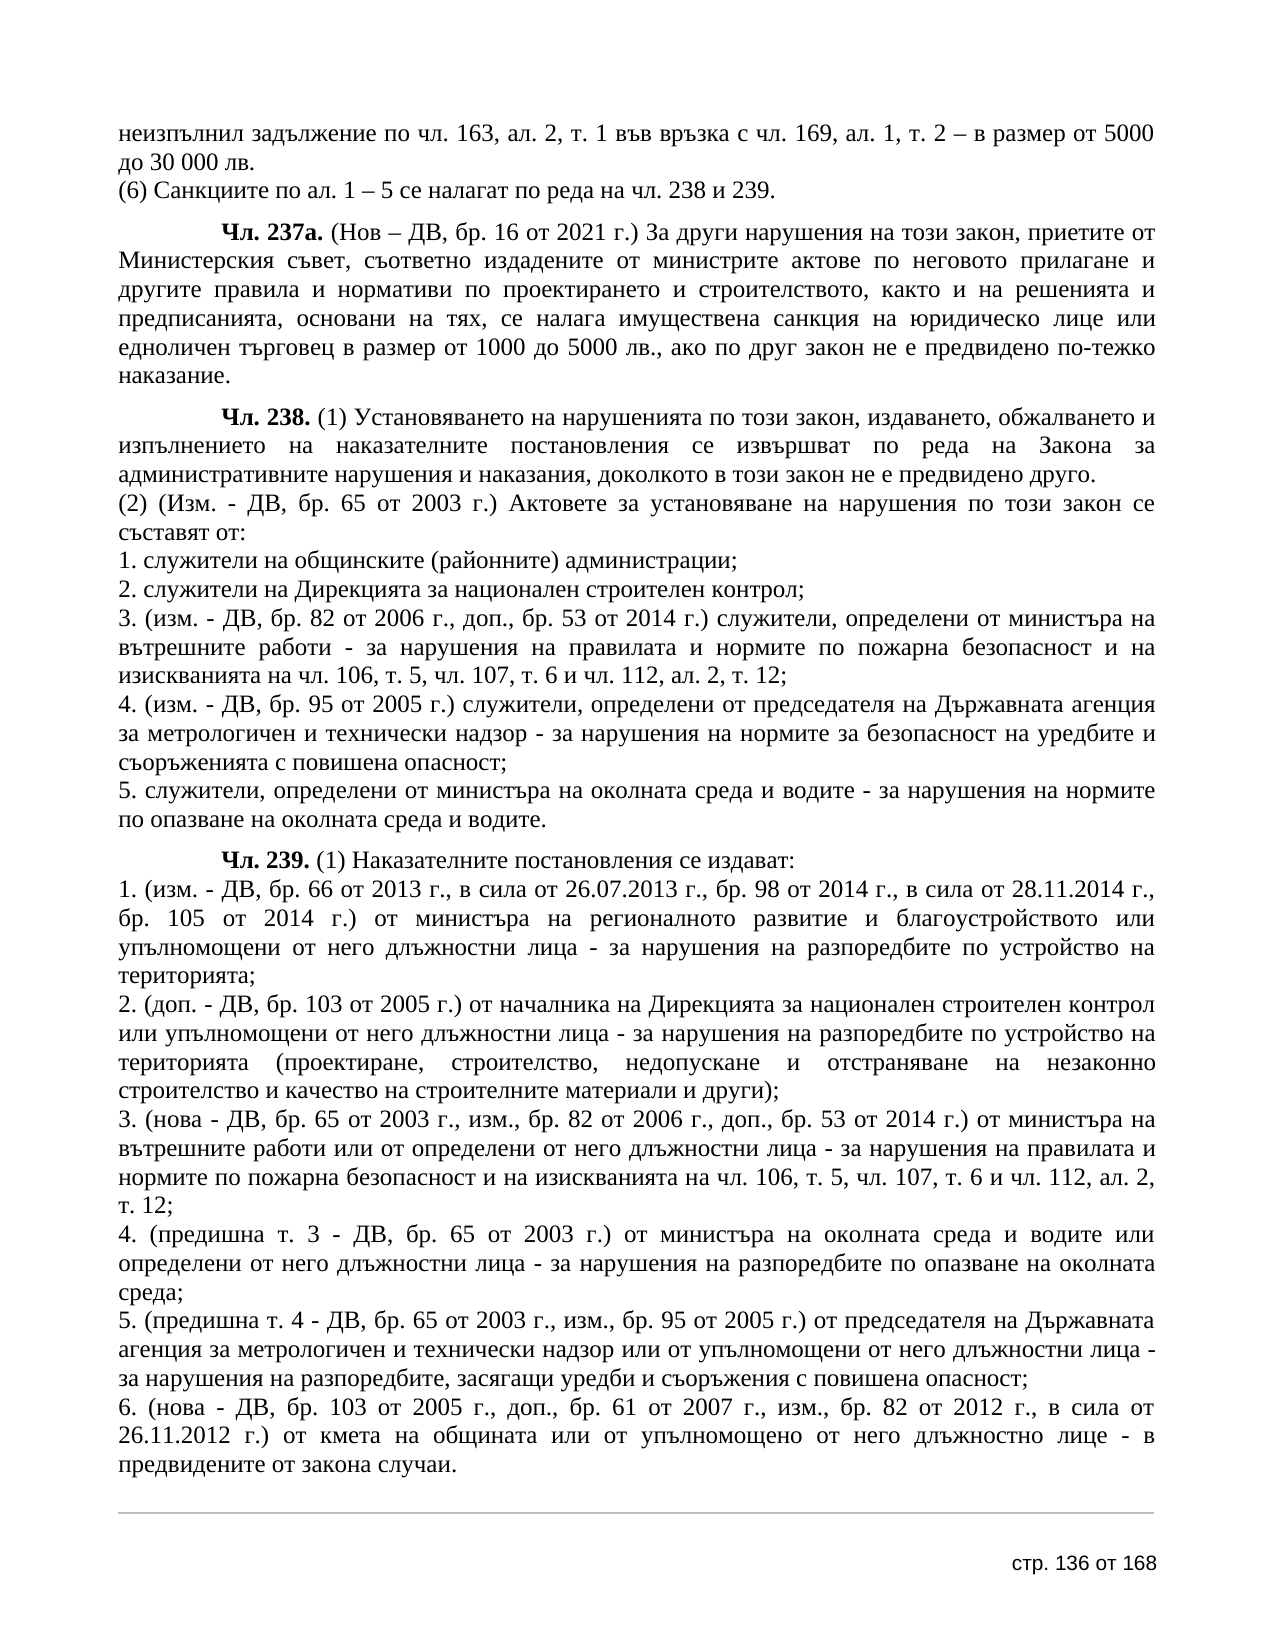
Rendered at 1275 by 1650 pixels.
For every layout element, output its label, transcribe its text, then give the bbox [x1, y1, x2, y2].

text 2. (доп. - ДВ, бр. 103 от 2005 г.) от началника на Дирекцията за национален строителен контрол или упълномощени от него длъжностни лица - за нарушения на разпоредбите по устройство на територията (проектиране, строителство, недопускане и отстраняване на незаконно строителство и качество на строителните материали и други); [118, 989, 1157, 1104]
text Чл. 237а. (Нов – ДВ, бр. 16 от 2021 г.) За други нарушения на този закон, приетите от Министерския съвет, съответно издадените от министрите актове по неговото прилагане и другите правила и нормативи по проектирането и строителството, както и на решенията и предписанията, основани на тях, се налага имуществена санкция на юридическо лице или едноличен търговец в размер от 1000 до 5000 лв., ако по друг закон не е предвидено по-тежко наказание. [118, 217, 1157, 389]
text 5. (предишна т. 4 - ДВ, бр. 65 от 2003 г., изм., бр. 95 от 2005 г.) от председателя на Държавната агенция за метрологичен и технически надзор или от упълномощени от него длъжностни лица - за нарушения на разпоредбите, засягащи уредби и съоръжения с повишена опасност; [118, 1306, 1157, 1392]
text (6) Санкциите по ал. 1 – 5 се налагат по реда на чл. 238 и 239. [118, 176, 1157, 204]
text 5. служители, определени от министъра на околната среда и водите - за нарушения на нормите по опазване на околната среда и водите. [118, 776, 1157, 833]
text 4. (предишна т. 3 - ДВ, бр. 65 от 2003 г.) от министъра на околната среда и водите или определени от него длъжностни лица - за нарушения на разпоредбите по опазване на околната среда; [118, 1219, 1157, 1306]
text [118, 118, 1157, 176]
text 1. (изм. - ДВ, бр. 66 от 2013 г., в сила от 26.07.2013 г., бр. 98 от 2014 г., в сила от 28.11.2014 г., бр. 105 от 2014 г.) от министъра на регионалното развитие и благоустройството или упълномощени от него длъжностни лица - за нарушения на разпоредбите по устройство на територията; [118, 874, 1157, 989]
text 3. (изм. - ДВ, бр. 82 от 2006 г., доп., бр. 53 от 2014 г.) служители, определени от министъра на вътрешните работи - за нарушения на правилата и нормите по пожарна безопасност и на изискванията на чл. 106, т. 5, чл. 107, т. 6 и чл. 112, ал. 2, т. 12; [118, 603, 1157, 689]
text 3. (нова - ДВ, бр. 65 от 2003 г., изм., бр. 82 от 2006 г., доп., бр. 53 от 2014 г.) от министъра на вътрешните работи или от определени от него длъжностни лица - за нарушения на правилата и нормите по пожарна безопасност и на изискванията на чл. 106, т. 5, чл. 107, т. 6 и чл. 112, ал. 2, т. 12; [118, 1104, 1157, 1219]
text 2. служители на Дирекцията за национален строителен контрол; [118, 574, 1157, 603]
text Чл. 239. (1) Наказателните постановления се издават: [118, 846, 1157, 874]
text 1. служители на общинските (районните) администрации; [118, 546, 1157, 574]
text 4. (изм. - ДВ, бр. 95 от 2005 г.) служители, определени от председателя на Държавната агенция за метрологичен и технически надзор - за нарушения на нормите за безопасност на уредбите и съоръженията с повишена опасност; [118, 689, 1157, 776]
text 6. (нова - ДВ, бр. 103 от 2005 г., доп., бр. 61 от 2007 г., изм., бр. 82 от 2012 г., в сила от 26.11.2012 г.) от кмета на общината или от упълномощено от него длъжностно лице - в предвидените от закона случаи. [118, 1392, 1157, 1478]
text (2) (Изм. - ДВ, бр. 65 от 2003 г.) Актовете за установяване на нарушения по този закон се съставят от: [118, 488, 1157, 546]
text Чл. 238. (1) Установяването на нарушенията по този закон, издаването, обжалването и изпълнението на наказателните постановления се извършват по реда на Закона за административните нарушения и наказания, доколкото в този закон не е предвидено друго. [118, 402, 1157, 488]
